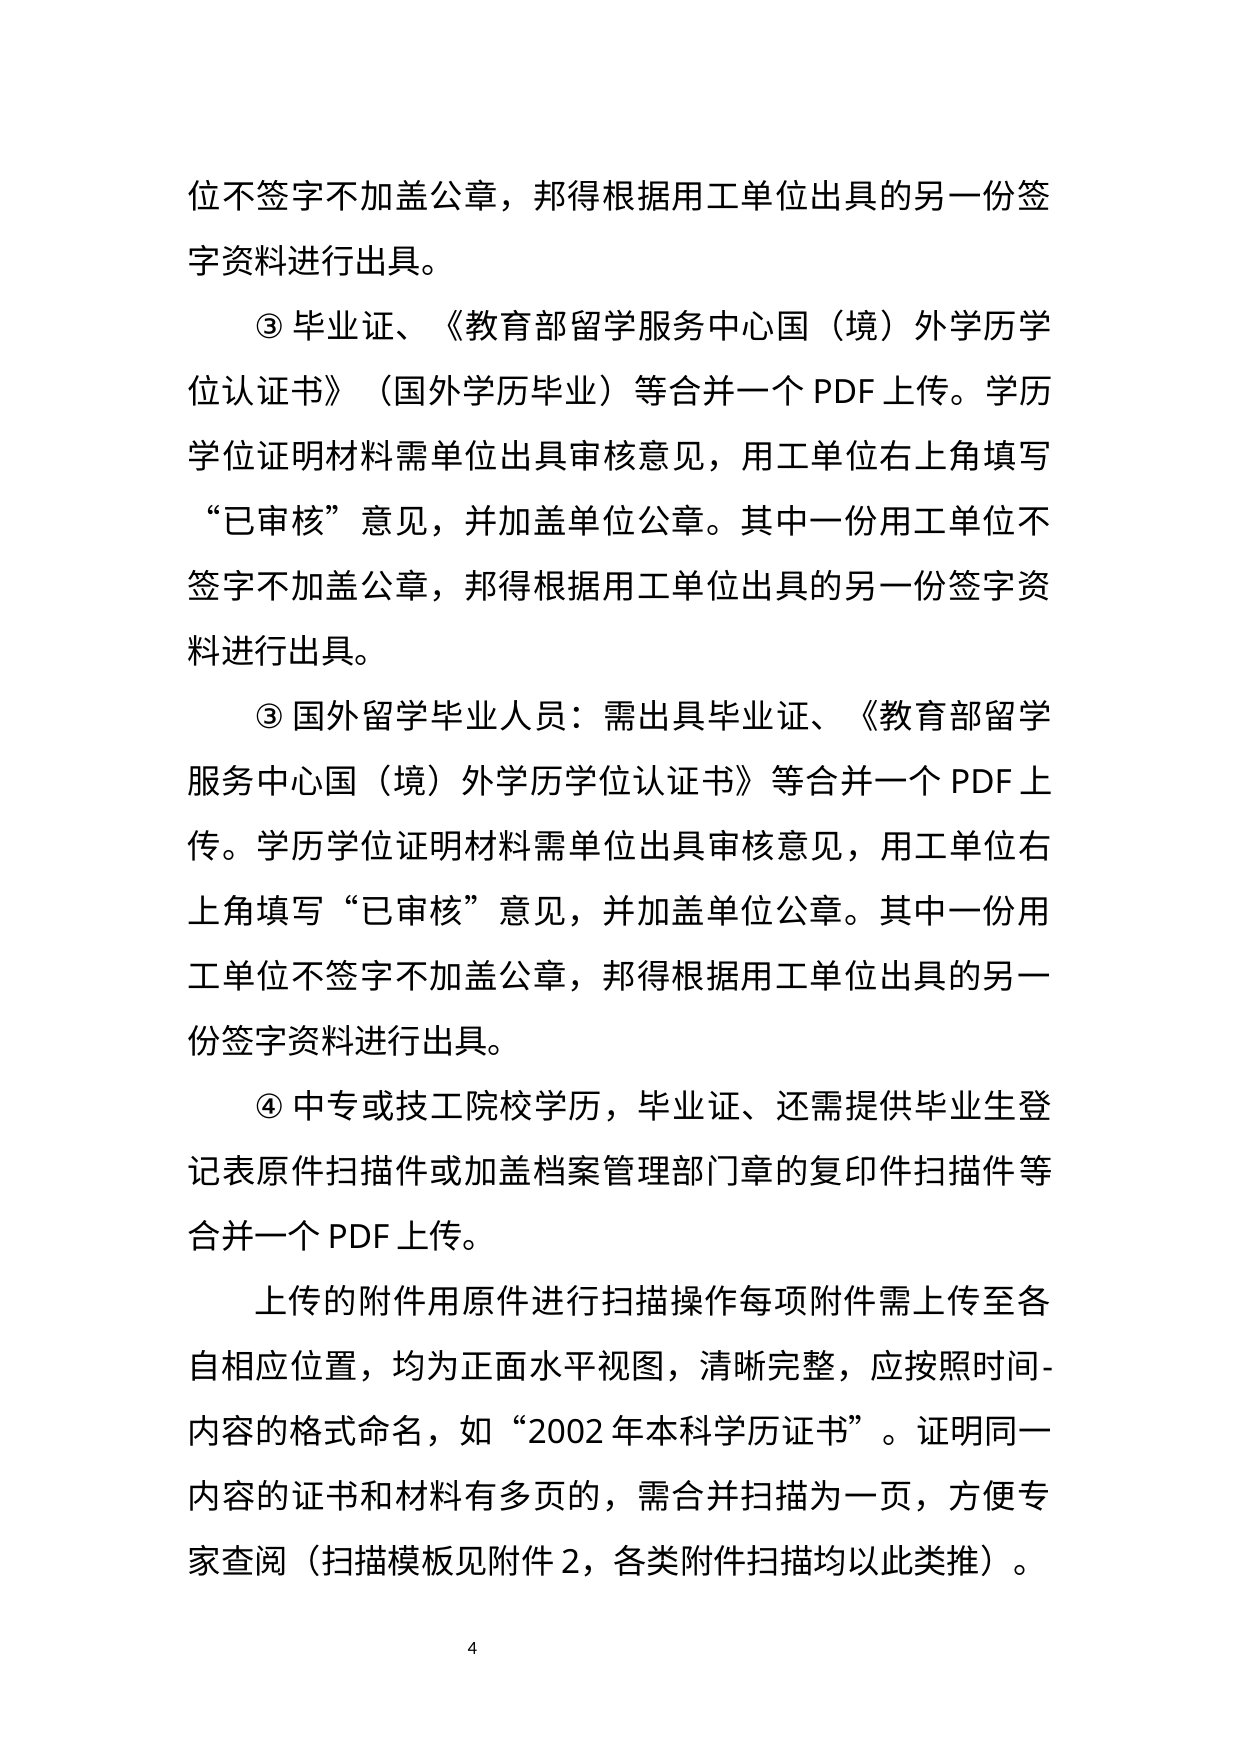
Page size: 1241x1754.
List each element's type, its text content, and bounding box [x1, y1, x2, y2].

text ④中专或技工院校学历，毕业证、还需提供毕业生登记表原件扫描件或加盖档案管理部门章的复印件扫描件等合并一个PDF上传。 [187, 1072, 1053, 1267]
text ③国外留学毕业人员：需出具毕业证、《教育部留学服务中心国（境）外学历学位认证书》等合并一个PDF上传。学历学位证明材料需单位出具审核意见，用工单位右上角填写“已审核”意见，并加盖单位公章。其中一份用工单位不签字不加盖公章，邦得根据用工单位出具的另一份签字资料进行出具。 [187, 682, 1053, 1072]
text 上传的附件用原件进行扫描操作每项附件需上传至各自相应位置，均为正面水平视图，清晰完整，应按照时间-内容的格式命名，如“2002年本科学历证书”。证明同一内容的证书和材料有多页的，需合并扫描为一页，方便专家查阅（扫描模板见附件2，各类附件扫描均以此类推）。 [187, 1267, 1053, 1592]
text ③毕业证、《教育部留学服务中心国（境）外学历学位认证书》（国外学历毕业）等合并一个PDF上传。学历学位证明材料需单位出具审核意见，用工单位右上角填写“已审核”意见，并加盖单位公章。其中一份用工单位不签字不加盖公章，邦得根据用工单位出具的另一份签字资料进行出具。 [187, 292, 1053, 682]
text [187, 162, 1053, 292]
